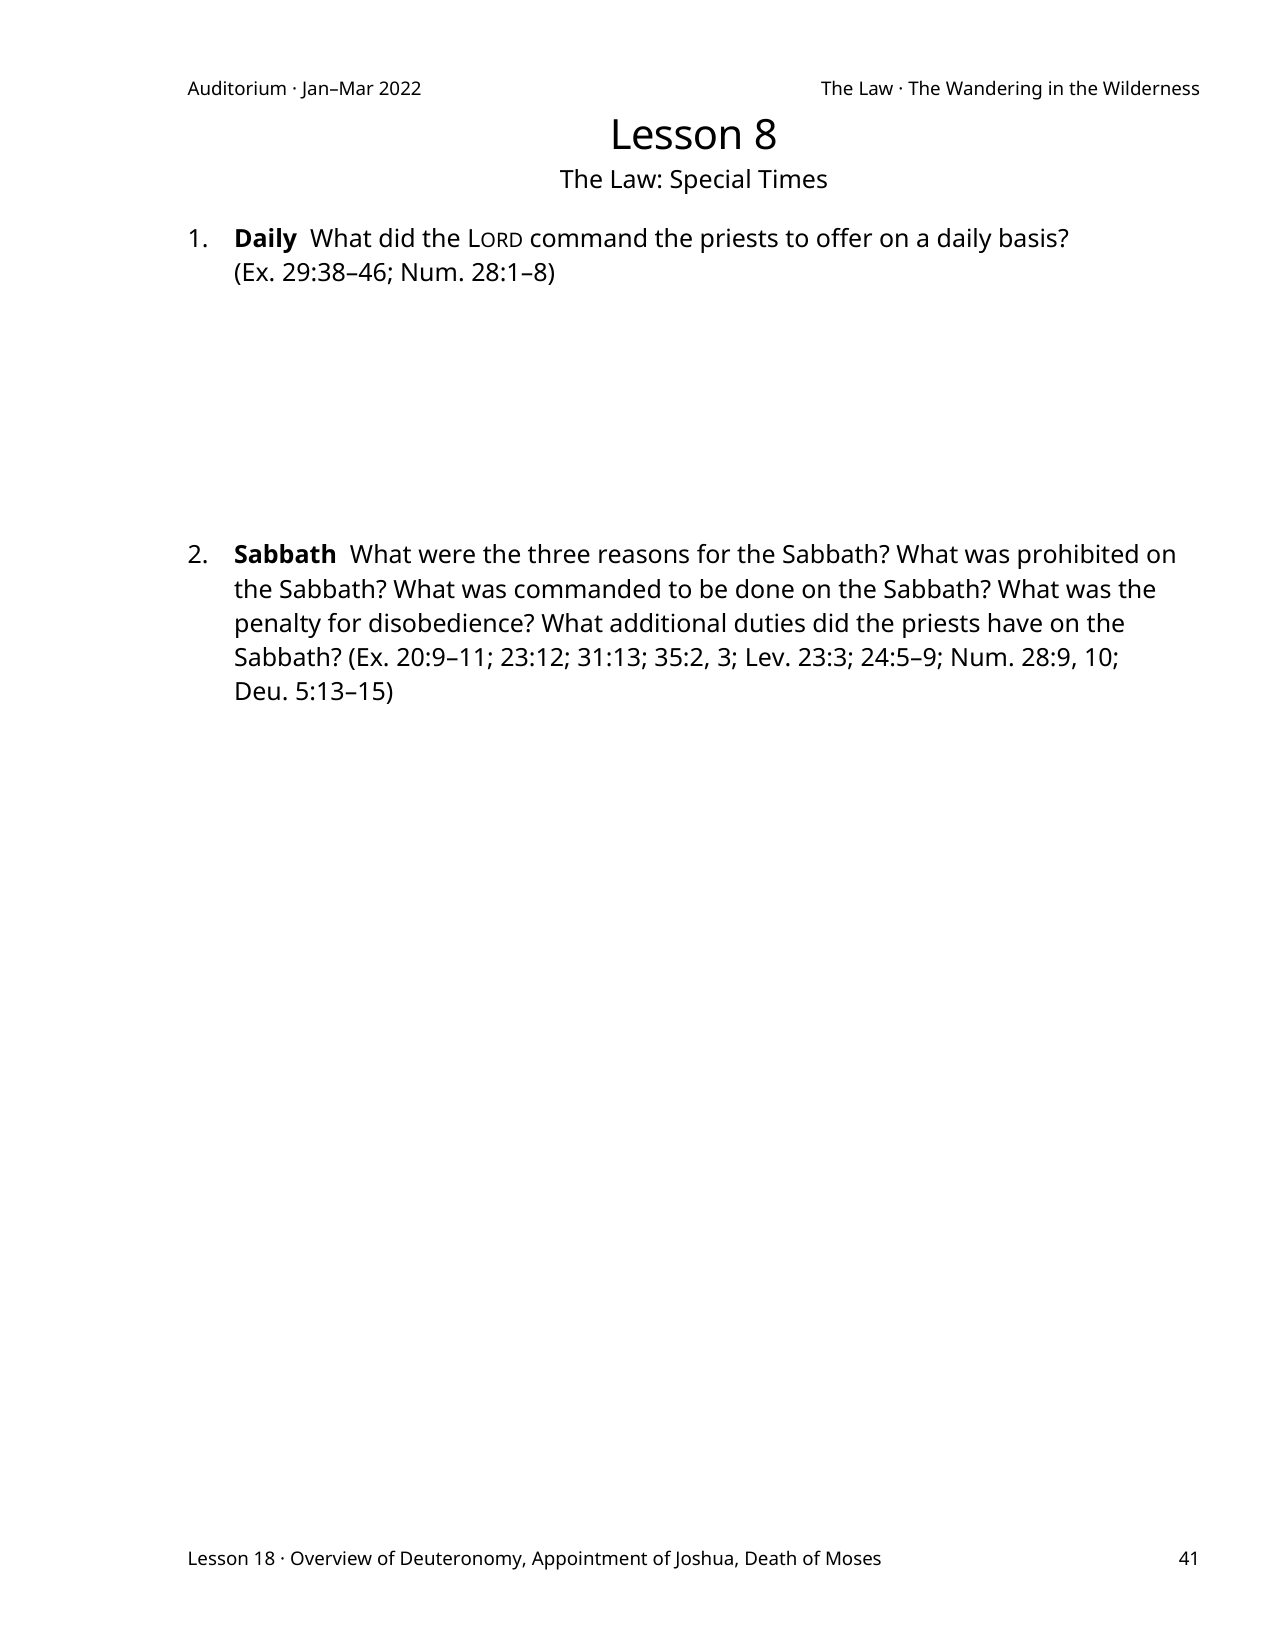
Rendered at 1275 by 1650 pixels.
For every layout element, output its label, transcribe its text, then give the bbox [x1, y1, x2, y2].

list Sabbath What were the three reasons for the Sabbath? What was prohibited on the Sabbath? What was commanded to be done on the Sabbath? What was the penalty for disobedience? What additional duties did the priests have on the Sabbath? (Ex. 20:9–11; 23:12; 31:13; 35:2, 3; Lev. 23:3; 24:5–9; Num. 28:9, 10; Deu. 5:13–15) [187, 537, 1200, 707]
list Daily What did the Lord command the priests to offer on a daily basis? (Ex. 29:38–46; Num. 28:1–8) [187, 220, 1200, 288]
subtitle The Law: Special Times [187, 161, 1200, 195]
